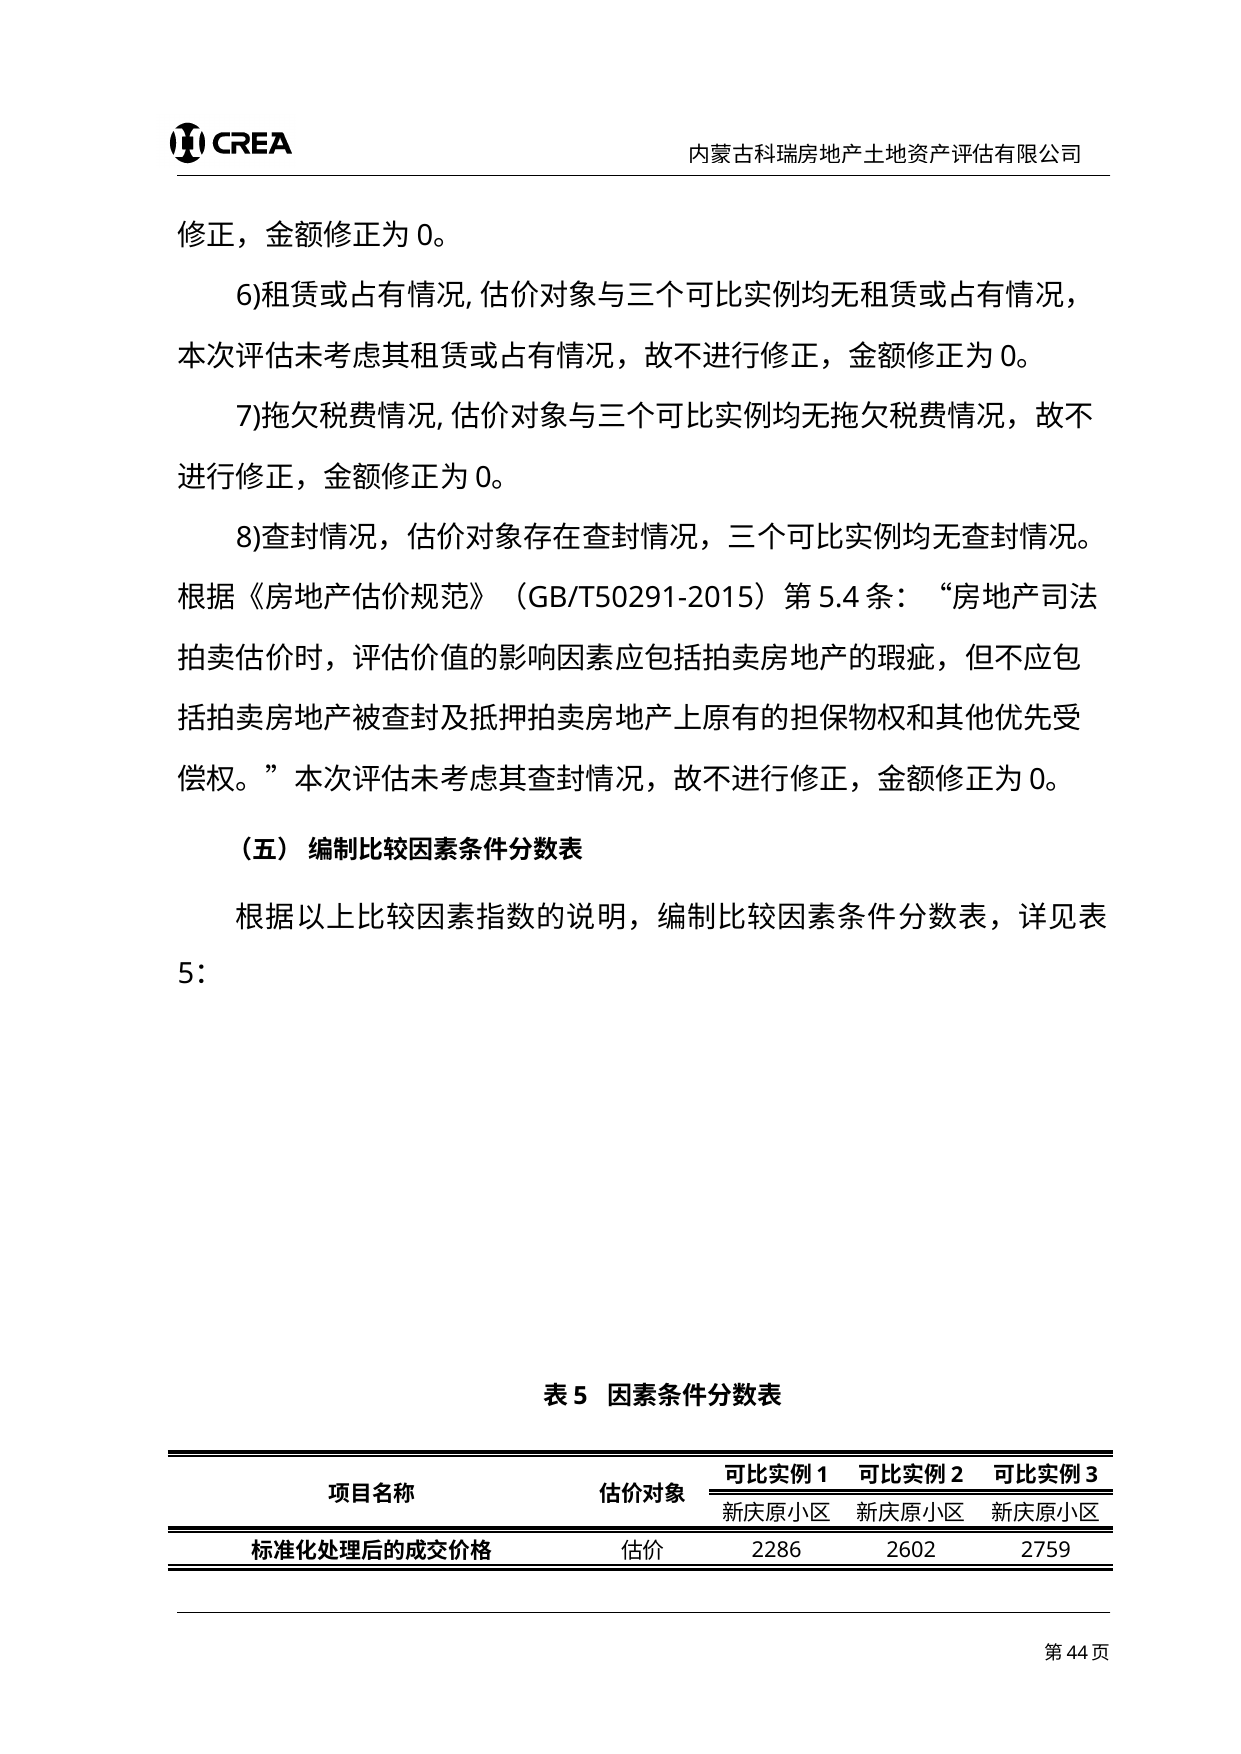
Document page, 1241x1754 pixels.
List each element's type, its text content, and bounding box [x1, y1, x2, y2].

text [177, 197, 1110, 257]
table_cell 新庆原小区 [978, 1495, 1113, 1526]
table_cell 新庆原小区 [844, 1495, 978, 1526]
text 表5 因素条件分数表 [177, 1375, 1110, 1411]
table_cell 2759 [978, 1533, 1113, 1564]
table_header 可比实例1 [709, 1457, 844, 1488]
table_header 可比实例3 [978, 1457, 1113, 1488]
table_header 估价对象 [576, 1457, 709, 1526]
table_header 可比实例2 [844, 1457, 978, 1488]
text 7)拖欠税费情况, 估价对象与三个可比实例均无拖欠税费情况，故不进行修正，金额修正为0。 [177, 378, 1110, 499]
text （五） 编制比较因素条件分数表 [177, 814, 1110, 870]
table_cell 估价 [576, 1533, 709, 1564]
table_cell 标准化处理后的成交价格 [168, 1533, 576, 1564]
text 8)查封情况，估价对象存在查封情况，三个可比实例均无查封情况。根据《房地产估价规范》（GB/T50291-2015）第5.4条：“房地产司法拍卖估价时，评估价值的影响因素应包括拍卖房地产的瑕疵，但不应包括拍卖房地产被查封及抵押拍卖房地产上原有的担保物权和其他优先受偿权。”本次评估未考虑其查封情况，故不进行修正，金额修正为0。 [177, 499, 1110, 801]
text 6)租赁或占有情况, 估价对象与三个可比实例均无租赁或占有情况，本次评估未考虑其租赁或占有情况，故不进行修正，金额修正为0。 [177, 257, 1110, 378]
table_cell 新庆原小区 [709, 1495, 844, 1526]
table_header 项目名称 [168, 1457, 576, 1526]
text 根据以上比较因素指数的说明，编制比较因素条件分数表，详见表5： [177, 882, 1110, 995]
table_cell 2286 [709, 1533, 844, 1564]
table_cell 2602 [844, 1533, 978, 1564]
